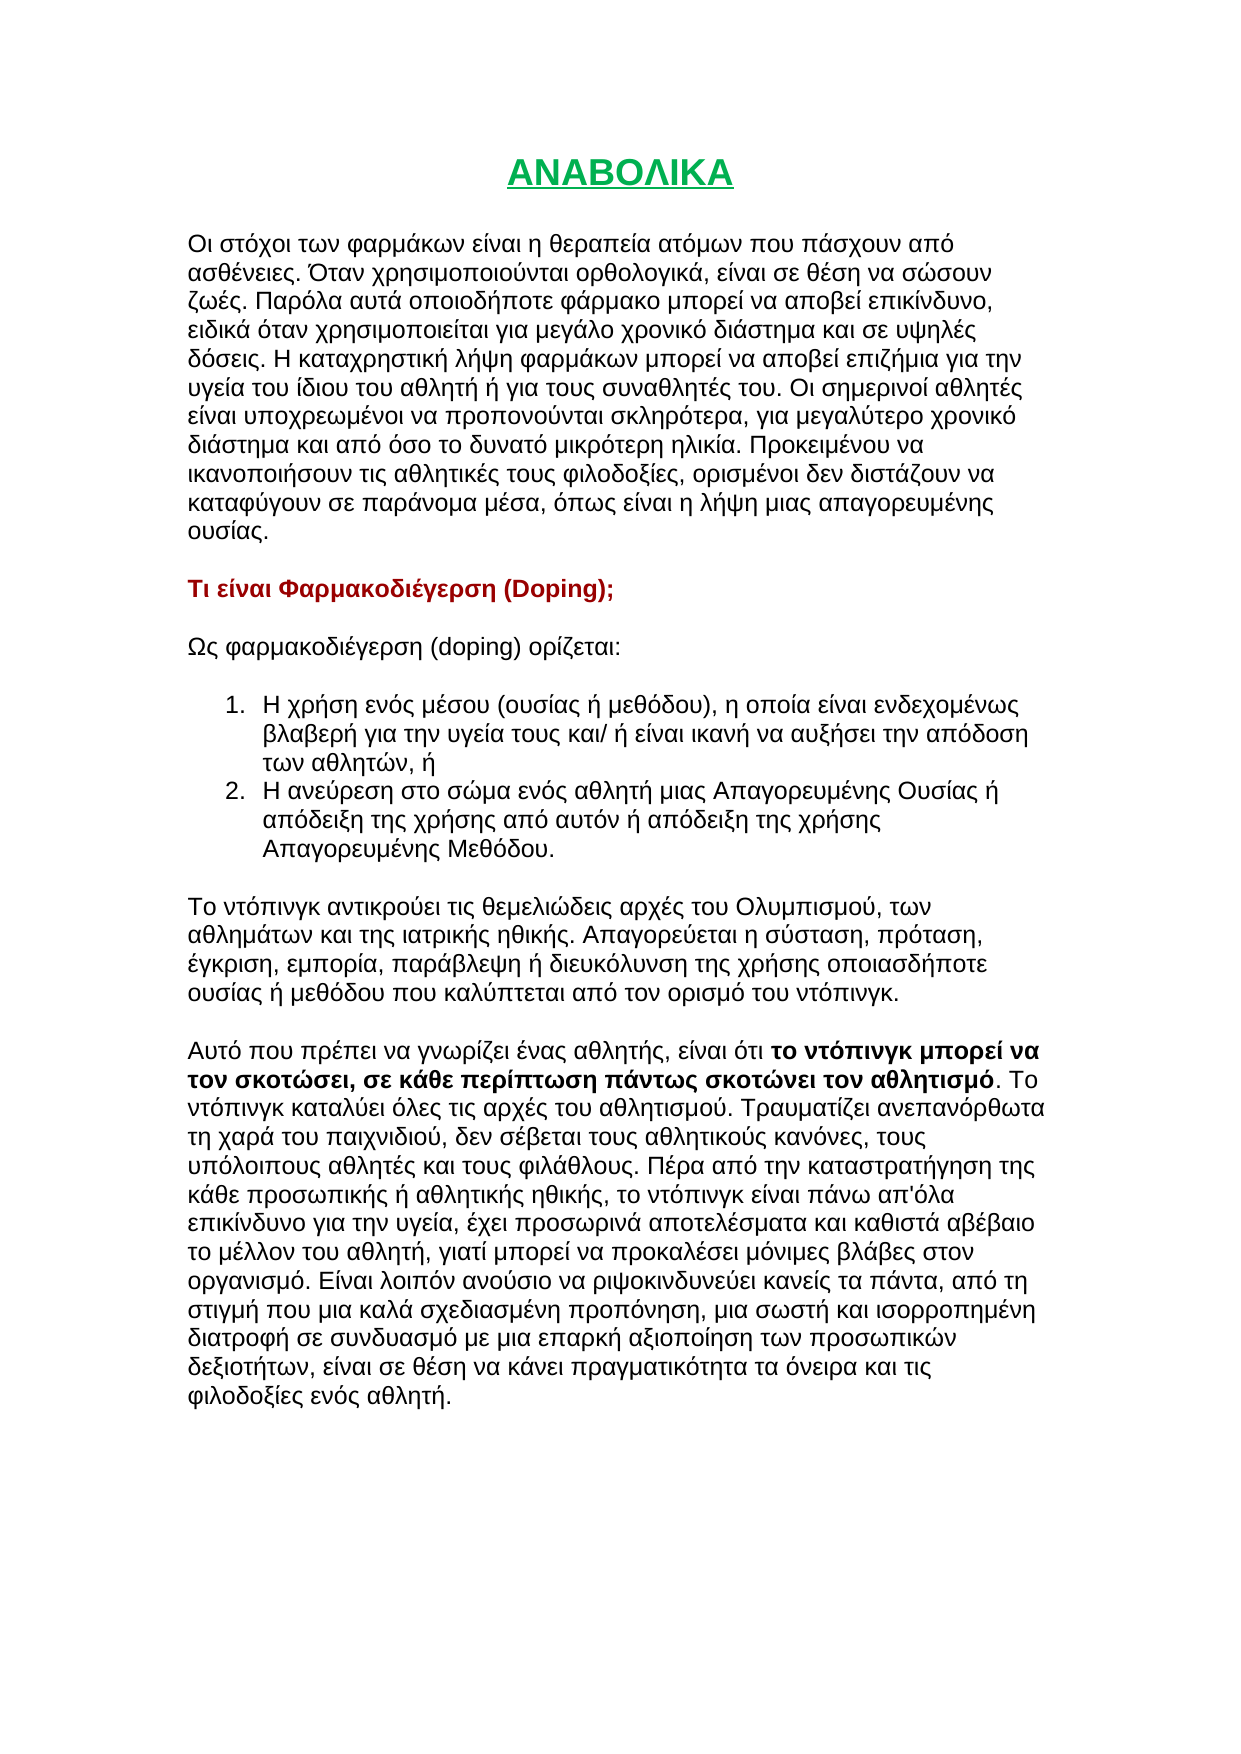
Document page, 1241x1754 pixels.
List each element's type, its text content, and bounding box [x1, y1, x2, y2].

list Η χρήση ενός μέσου (ουσίας ή μεθόδου), η οποία είναι ενδεχομένως βλαβερή για την υγεία τους και/ ή είναι ικανή να αυξήσει την απόδοση των αθλητών, ή [225, 690, 1053, 776]
text Αυτό που πρέπει να γνωρίζει ένας αθλητής, είναι ότι το ντόπινγκ μπορεί να τον σκοτώσει, σε κάθε περίπτωση πάντως σκοτώνει τον αθλητισμό. Το ντόπινγκ καταλύει όλες τις αρχές του αθλητισμού. Τραυματίζει ανεπανόρθωτα τη χαρά του παιχνιδιού, δεν σέβεται τους αθλητικούς κανόνες, τους υπόλοιπους αθλητές και τους φιλάθλους. Πέρα από την καταστρατήγηση της κάθε προσωπικής ή αθλητικής ηθικής, το ντόπινγκ είναι πάνω απ'όλα επικίνδυνο για την υγεία, έχει προσωρινά αποτελέσματα και καθιστά αβέβαιο το μέλλον του αθλητή, γιατί μπορεί να προκαλέσει μόνιμες βλάβες στον οργανισμό. Είναι λοιπόν ανούσιο να ριψοκινδυνεύει κανείς τα πάντα, από τη στιγμή που μια καλά σχεδιασμένη προπόνηση, μια σωστή και ισορροπημένη διατροφή σε συνδυασμό με μια επαρκή αξιοποίηση των προσωπικών δεξιοτήτων, είναι σε θέση να κάνει πραγματικότητα τα όνειρα και τις φιλοδοξίες ενός αθλητή. [187, 1036, 1053, 1409]
text Το ντόπινγκ αντικρούει τις θεμελιώδεις αρχές του Ολυμπισμού, των αθλημάτων και της ιατρικής ηθικής. Απαγορεύεται η σύσταση, πρόταση, έγκριση, εμπορία, παράβλεψη ή διευκόλυνση της χρήσης οποιασδήποτε ουσίας ή μεθόδου που καλύπτεται από τον ορισμό του ντόπινγκ. [187, 892, 1053, 1007]
text ΑΝΑΒΟΛΙΚΑ [187, 150, 1053, 193]
text Ως φαρμακοδιέγερση (doping) ορίζεται: [187, 632, 1053, 661]
list Η ανεύρεση στο σώμα ενός αθλητή μιας Απαγορευμένης Ουσίας ή απόδειξη της χρήσης από αυτόν ή απόδειξη της χρήσης Απαγορευμένης Μεθόδου. [225, 776, 1053, 862]
text Οι στόχοι των φαρμάκων είναι η θεραπεία ατόμων που πάσχουν από ασθένειες. Όταν χρησιμοποιούνται ορθολογικά, είναι σε θέση να σώσουν ζωές. Παρόλα αυτά οποιοδήποτε φάρμακο μπορεί να αποβεί επικίνδυνο, ειδικά όταν χρησιμοποιείται για μεγάλο χρονικό διάστημα και σε υψηλές δόσεις. Η καταχρηστική λήψη φαρμάκων μπορεί να αποβεί επιζήμια για την υγεία του ίδιου του αθλητή ή για τους συναθλητές του. Οι σημερινοί αθλητές είναι υποχρεωμένοι να προπονούνται σκληρότερα, για μεγαλύτερο χρονικό διάστημα και από όσο το δυνατό μικρότερη ηλικία. Προκειμένου να ικανοποιήσουν τις αθλητικές τους φιλοδοξίες, ορισμένοι δεν διστάζουν να καταφύγουν σε παράνομα μέσα, όπως είναι η λήψη μιας απαγορευμένης ουσίας. [187, 229, 1053, 545]
text Τι είναι Φαρμακοδιέγερση (Doping); [187, 574, 1053, 603]
